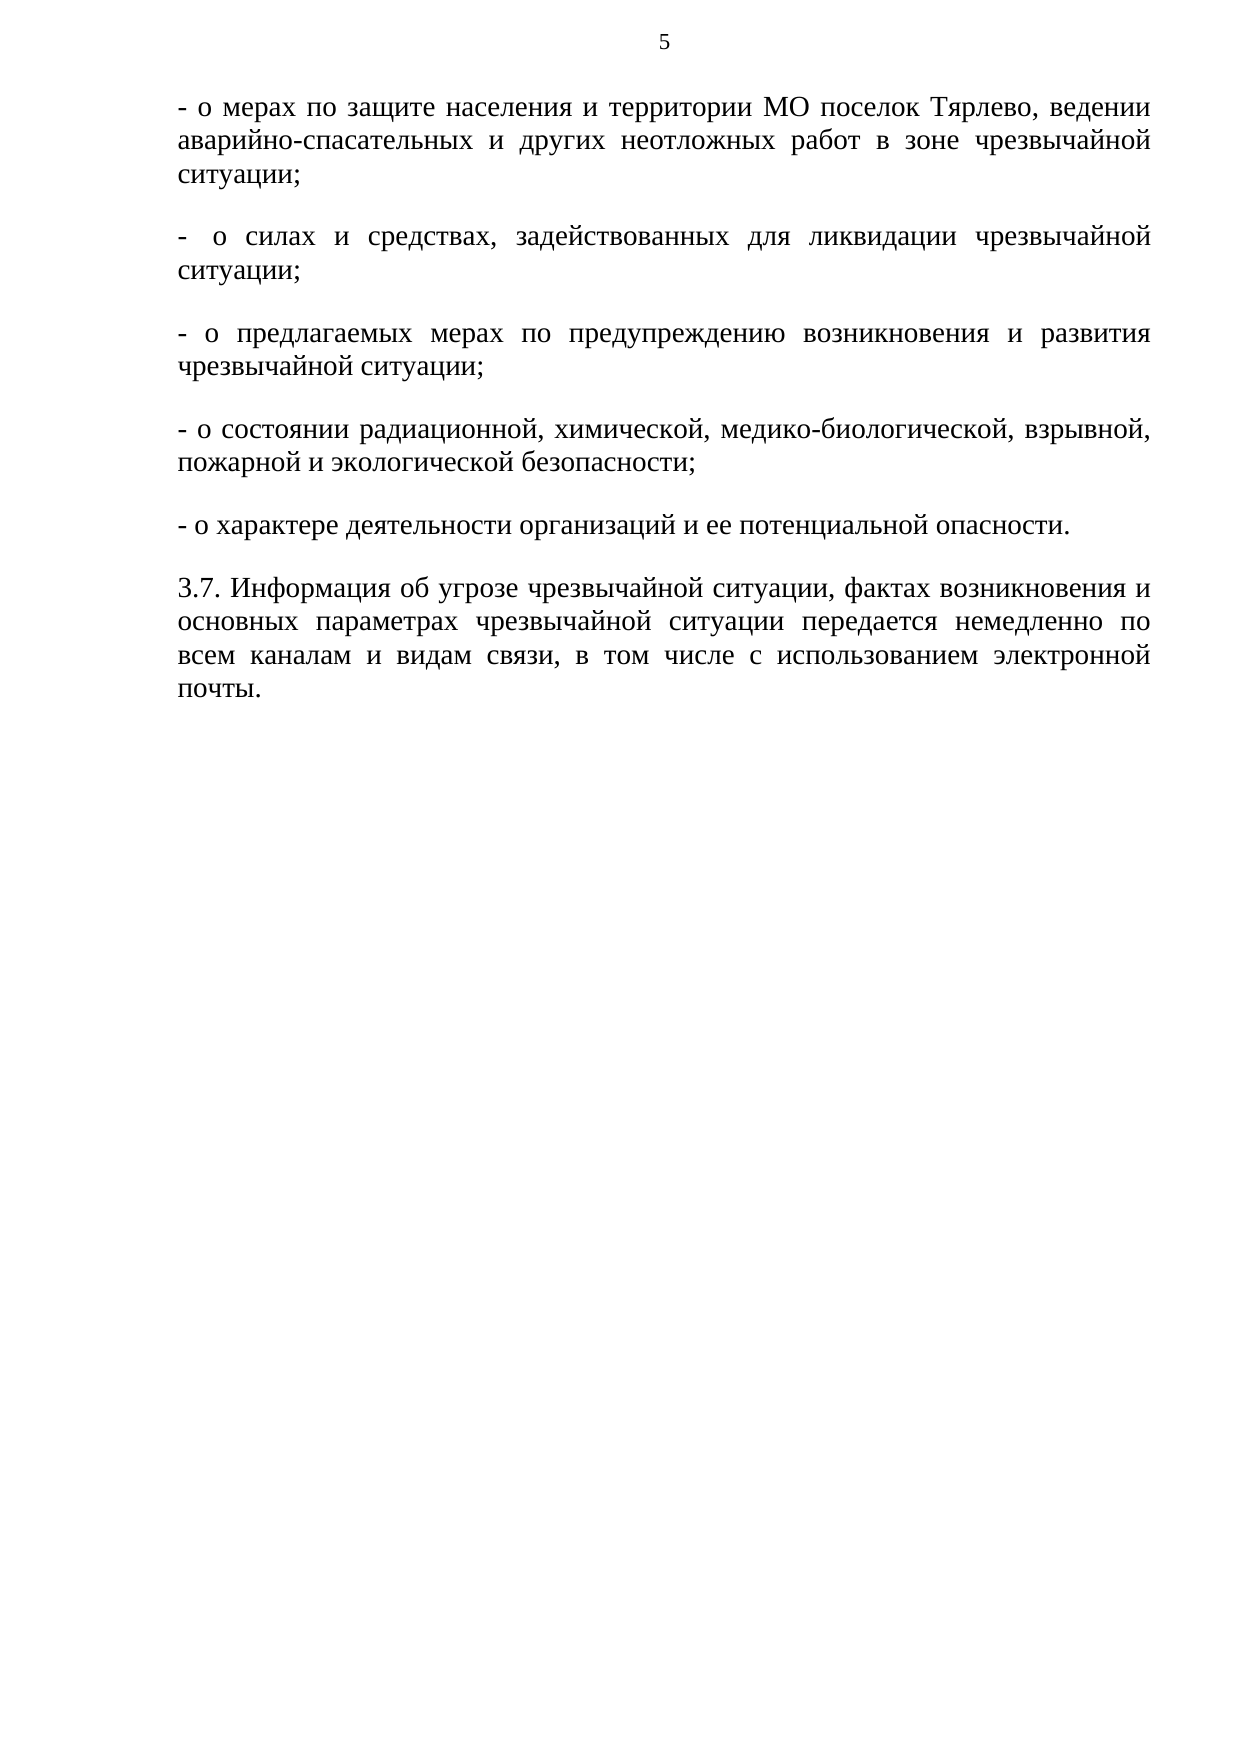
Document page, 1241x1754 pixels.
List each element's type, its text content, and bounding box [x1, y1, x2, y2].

text - о состоянии радиационной, химической, медико-биологической, взрывной, пожарной и экологической безопасности; [177, 411, 1152, 478]
text - о силах и средствах, задействованных для ликвидации чрезвычайной ситуации; [177, 218, 1152, 286]
text - о предлагаемых мерах по предупреждению возникновения и развития чрезвычайной ситуации; [177, 315, 1152, 382]
text - о мерах по защите населения и территории МО поселок Тярлево, ведении аварийно-спасательных и других неотложных работ в зоне чрезвычайной ситуации; [177, 89, 1152, 189]
text - о характере деятельности организаций и ее потенциальной опасности. [177, 507, 1152, 541]
text 3.7. Информация об угрозе чрезвычайной ситуации, фактах возникновения и основных параметрах чрезвычайной ситуации передается немедленно по всем каналам и видам связи, в том числе с использованием электронной почты. [177, 570, 1152, 704]
